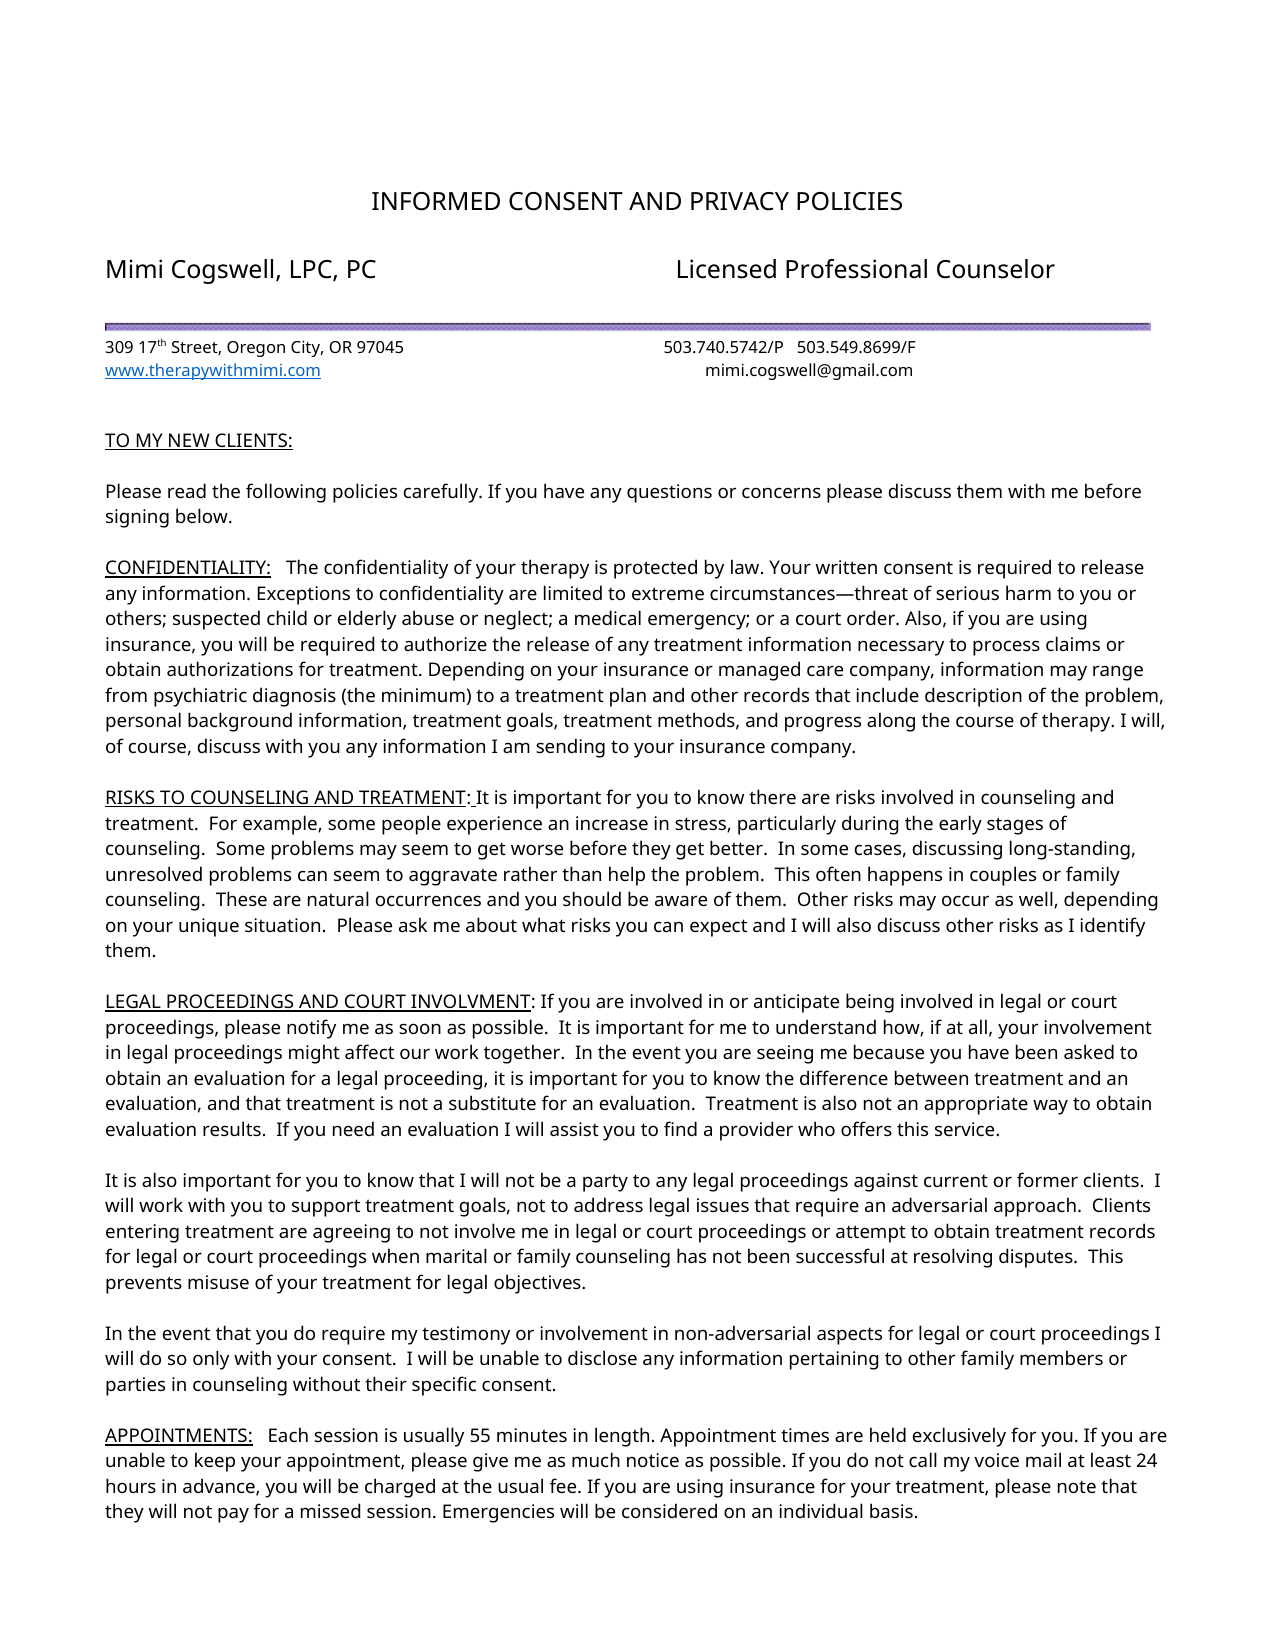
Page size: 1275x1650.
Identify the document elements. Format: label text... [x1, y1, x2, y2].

text APPOINTMENTS: Each session is usually 55 minutes in length. Appointment times are held exclusively for you. If you are unable to keep your appointment, please give me as much notice as possible. If you do not call my voice mail at least 24 hours in advance, you will be charged at the usual fee. If you are using insurance for your treatment, please note that they will not pay for a missed session. Emergencies will be considered on an individual basis. [105, 1422, 1170, 1524]
text Please read the following policies carefully. If you have any questions or concerns please discuss them with me before signing below. [105, 478, 1170, 529]
text www.therapywithmimi.com mimi.cogswell@gmail.com [105, 359, 1170, 382]
text In the event that you do require my testimony or involvement in non-adversarial aspects for legal or court proceedings I will do so only with your consent. I will be unable to disclose any information pertaining to other family members or parties in counseling without their specific consent. [105, 1320, 1170, 1397]
text RISKS TO COUNSELING AND TREATMENT: It is important for you to know there are risks involved in counseling and treatment. For example, some people experience an increase in stress, particularly during the early stages of counseling. Some problems may seem to get worse before they get better. In some cases, discussing long-standing, unresolved problems can seem to aggravate rather than help the problem. This often happens in couples or family counseling. These are natural occurrences and you should be aware of them. Other risks may occur as well, depending on your unique situation. Please ask me about what risks you can expect and I will also discuss other risks as I identify them. [105, 784, 1170, 963]
text INFORMED CONSENT AND PRIVACY POLICIES [105, 184, 1170, 218]
picture [105, 320, 1151, 336]
text It is also important for you to know that I will not be a party to any legal proceedings against current or former clients. I will work with you to support treatment goals, not to address legal issues that require an adversarial approach. Clients entering treatment are agreeing to not involve me in legal or court proceedings or attempt to obtain treatment records for legal or court proceedings when marital or family counseling has not been successful at resolving disputes. This prevents misuse of your treatment for legal objectives. [105, 1167, 1170, 1295]
text Mimi Cogswell, LPC, PC Licensed Professional Counselor [105, 252, 1170, 286]
text TO MY NEW CLIENTS: [105, 427, 1170, 452]
text CONFIDENTIALITY: The confidentiality of your therapy is protected by law. Your written consent is required to release any information. Exceptions to confidentiality are limited to extreme circumstances—threat of serious harm to you or others; suspected child or elderly abuse or neglect; a medical emergency; or a court order. Also, if you are using insurance, you will be required to authorize the release of any treatment information necessary to process claims or obtain authorizations for treatment. Depending on your insurance or managed care company, information may range from psychiatric diagnosis (the minimum) to a treatment plan and other records that include description of the problem, personal background information, treatment goals, treatment methods, and progress along the course of therapy. I will, of course, discuss with you any information I am sending to your insurance company. [105, 554, 1170, 759]
text LEGAL PROCEEDINGS AND COURT INVOLVMENT: If you are involved in or anticipate being involved in legal or court proceedings, please notify me as soon as possible. It is important for me to understand how, if at all, your involvement in legal proceedings might affect our work together. In the event you are seeing me because you have been asked to obtain an evaluation for a legal proceeding, it is important for you to know the difference between treatment and an evaluation, and that treatment is not a substitute for an evaluation. Treatment is also not an appropriate way to obtain evaluation results. If you need an evaluation I will assist you to find a provider who offers this service. [105, 988, 1170, 1142]
